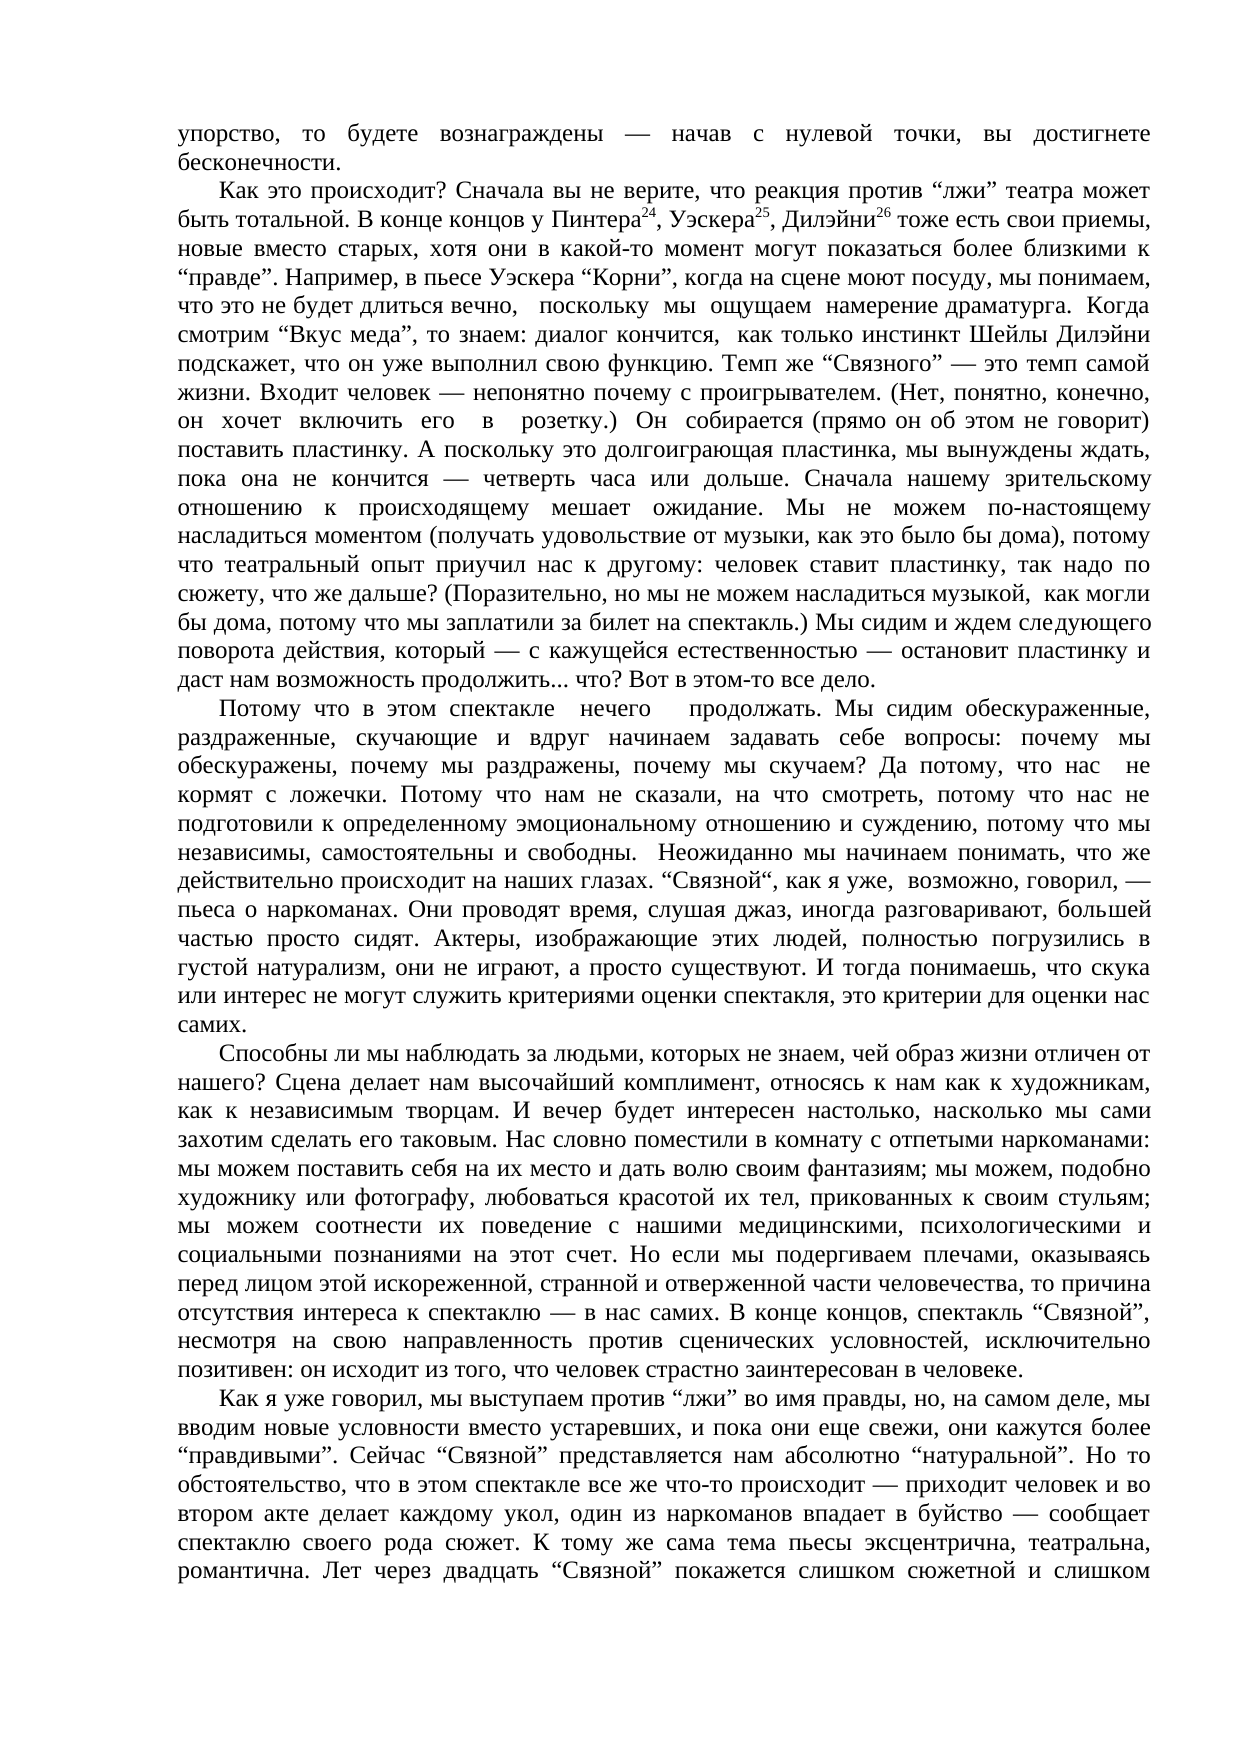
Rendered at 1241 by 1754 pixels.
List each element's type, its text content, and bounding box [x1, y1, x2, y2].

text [177, 118, 1152, 176]
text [177, 1383, 1152, 1584]
text Способны ли мы наблюдать за людьми, которых не знаем, чей образ жизни отличен от нашего? Сцена делает нам высочайший комплимент, относясь к нам как к художникам, как к независимым творцам. И вечер будет интересен настолько, насколько мы сами захотим сделать его таковым. Нас словно поместили в комнату с отпетыми наркоманами: мы можем поставить себя на их место и дать волю своим фантазиям; мы можем, подобно художнику или фотографу, любоваться красотой их тел, прикованных к своим стульям; мы можем соотнести их поведение с нашими медицинскими, психологическими и социальными познаниями на этот счет. Но если мы подергиваем плечами, оказываясь перед лицом этой искореженной, странной и отверженной части человечества, то причина отсутствия интереса к спектаклю — в нас самих. В конце концов, спектакль “Связной”, несмотря на свою направленность против сценических условностей, исключительно позитивен: он исходит из того, что человек страстно заинтересован в человеке. [177, 1038, 1152, 1383]
text Как это происходит? Сначала вы не верите, что реакция против “лжи” театра может быть тотальной. В конце концов у Пинтера, Уэскера, Дилэйни тоже есть свои приемы, новые вместо старых, хотя они в какой-то момент могут показаться более близкими к “правде”. Например, в пьесе Уэскера “Корни”, когда на сцене моют посуду, мы понимаем, что это не будет длиться вечно, поскольку мы ощущаем намерение драматурга. Когда смотрим “Вкус меда”, то знаем: диалог кончится, как только инстинкт Шейлы Дилэйни подскажет, что он уже выполнил свою функцию. Темп же “Связного” — это темп самой жизни. Входит человек — непонятно почему с проигрывателем. (Нет, понятно, конечно, он хочет включить его в розетку.) Он собирается (прямо он об этом не говорит) поставить пластинку. А поскольку это долгоиграющая пластинка, мы вынуждены ждать, пока она не кончится — четверть часа или дольше. Сначала нашему зрительскому отношению к происходящему мешает ожидание. Мы не можем по-настоящему насладиться моментом (получать удовольствие от музыки, как это было бы дома), потому что театральный опыт приучил нас к другому: человек ставит пластинку, так надо по сюжету, что же дальше? (Поразительно, но мы не можем насладиться музыкой, как могли бы дома, потому что мы заплатили за билет на спектакль.) Мы сидим и ждем следующего поворота действия, который — с кажущейся естественностью — остановит пластинку и даст нам возможность продолжить... что? Вот в этом-то все дело. [177, 176, 1152, 693]
text Потому что в этом спектакле нечего продолжать. Мы сидим обескураженные, раздраженные, скучающие и вдруг начинаем задавать себе вопросы: почему мы обескуражены, почему мы раздражены, почему мы скучаем? Да потому, что нас не кормят с ложечки. Потому что нам не сказали, на что смотреть, потому что нас не подготовили к определенному эмоциональному отношению и суждению, потому что мы независимы, самостоятельны и свободны. Неожиданно мы начинаем понимать, что же действительно происходит на наших глазах. “Связной“, как я уже, возможно, говорил, — пьеса о наркоманах. Они проводят время, слушая джаз, иногда разговаривают, большей частью просто сидят. Актеры, изображающие этих людей, полностью погрузились в густой натурализм, они не играют, а просто существуют. И тогда понимаешь, что скука или интерес не могут служить критериями оценки спектакля, это критерии для оценки нас самих. [177, 693, 1152, 1038]
